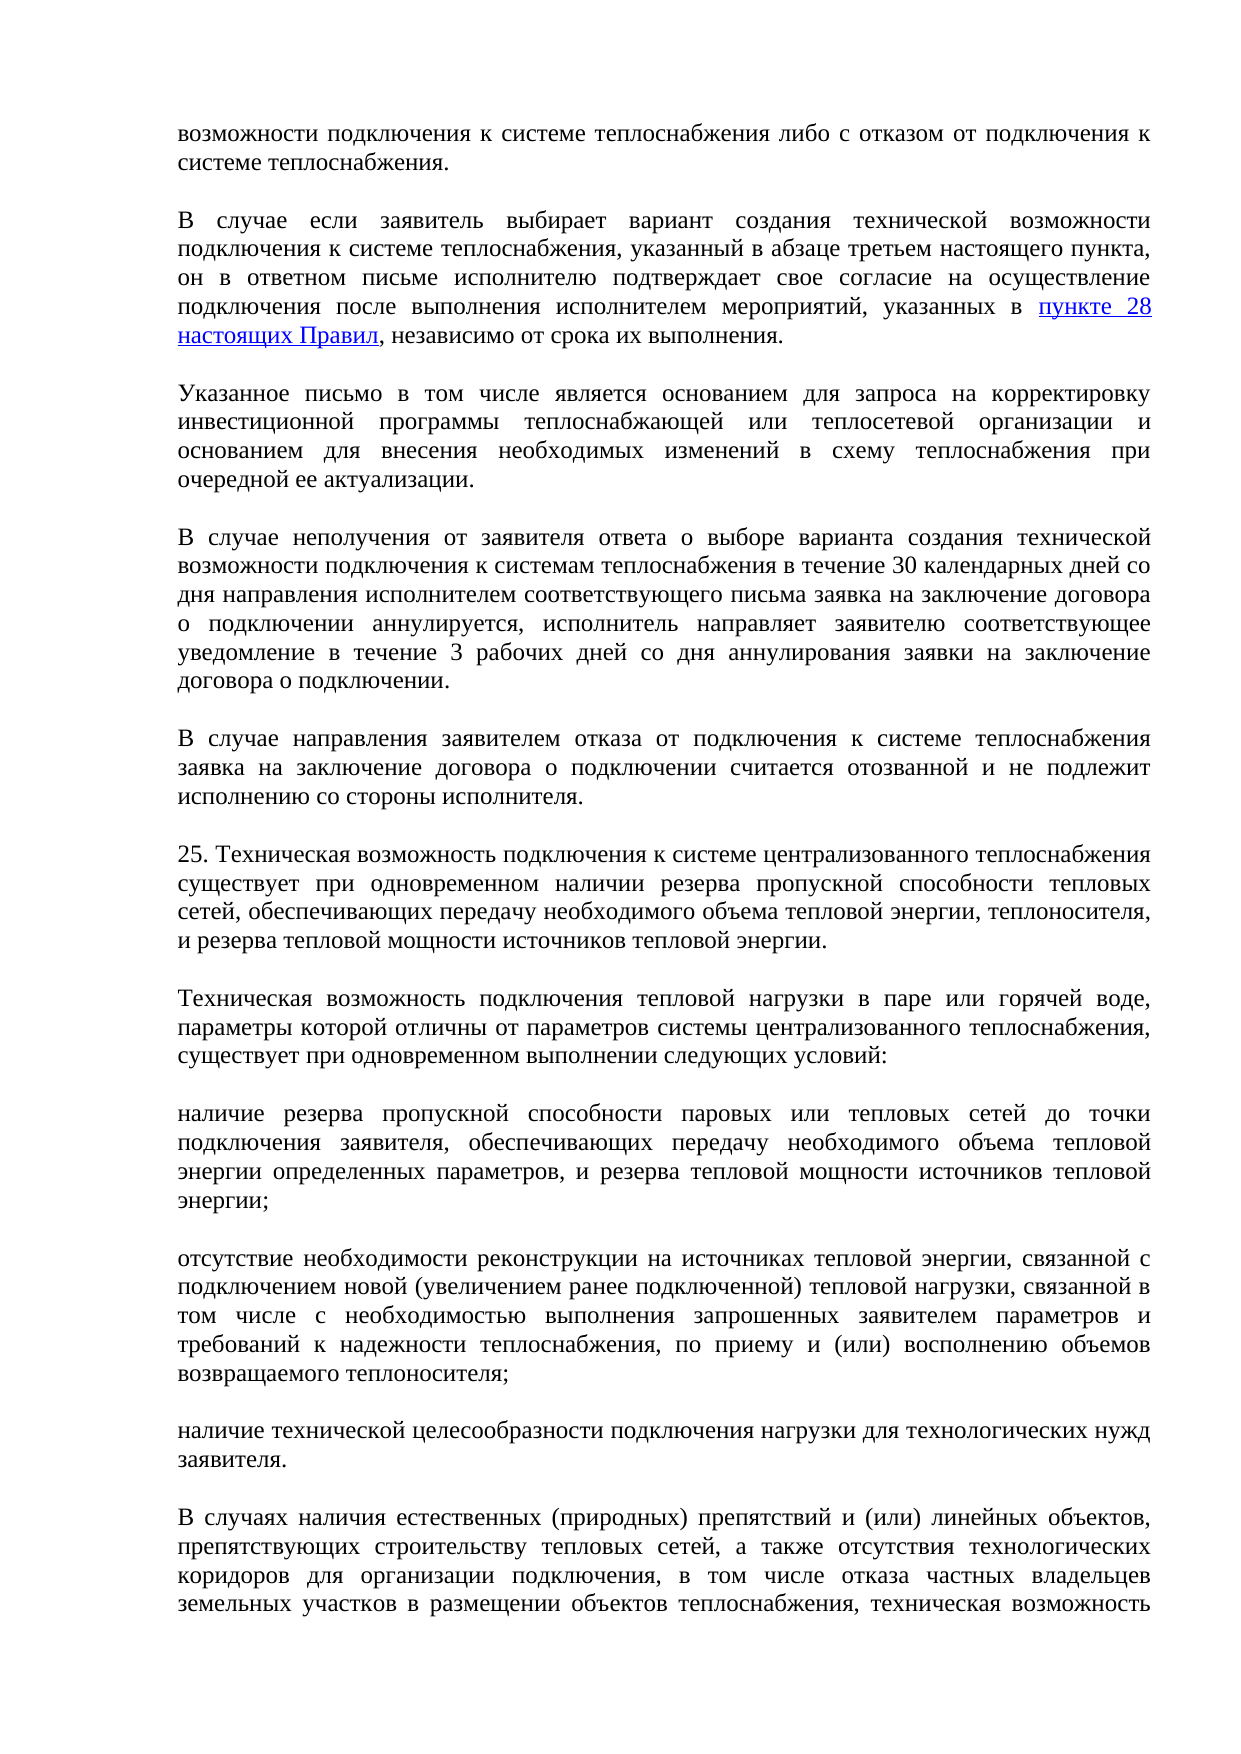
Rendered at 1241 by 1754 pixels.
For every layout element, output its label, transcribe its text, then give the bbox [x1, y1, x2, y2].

text Техническая возможность подключения тепловой нагрузки в паре или горячей воде, параметры которой отличны от параметров системы централизованного теплоснабжения, существует при одновременном выполнении следующих условий: [177, 983, 1152, 1069]
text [177, 1502, 1152, 1617]
text наличие резерва пропускной способности паровых или тепловых сетей до точки подключения заявителя, обеспечивающих передачу необходимого объема тепловой энергии определенных параметров, и резерва тепловой мощности источников тепловой энергии; [177, 1098, 1152, 1213]
text В случае если заявитель выбирает вариант создания технической возможности подключения к системе теплоснабжения, указанный в абзаце третьем настоящего пункта, он в ответном письме исполнителю подтверждает свое согласие на осуществление подключения после выполнения исполнителем мероприятий, указанных в пункте 28 настоящих Правил, независимо от срока их выполнения. [177, 205, 1152, 348]
text Указанное письмо в том числе является основанием для запроса на корректировку инвестиционной программы теплоснабжающей или теплосетевой организации и основанием для внесения необходимых изменений в схему теплоснабжения при очередной ее актуализации. [177, 378, 1152, 493]
text наличие технической целесообразности подключения нагрузки для технологических нужд заявителя. [177, 1416, 1152, 1473]
text отсутствие необходимости реконструкции на источниках тепловой энергии, связанной с подключением новой (увеличением ранее подключенной) тепловой нагрузки, связанной в том числе с необходимостью выполнения запрошенных заявителем параметров и требований к надежности теплоснабжения, по приему и (или) восполнению объемов возвращаемого теплоносителя; [177, 1243, 1152, 1386]
text В случае неполучения от заявителя ответа о выборе варианта создания технической возможности подключения к системам теплоснабжения в течение 30 календарных дней со дня направления исполнителем соответствующего письма заявка на заключение договора о подключении аннулируется, исполнитель направляет заявителю соответствующее уведомление в течение 3 рабочих дней со дня аннулирования заявки на заключение договора о подключении. [177, 522, 1152, 694]
text 25. Техническая возможность подключения к системе централизованного теплоснабжения существует при одновременном наличии резерва пропускной способности тепловых сетей, обеспечивающих передачу необходимого объема тепловой энергии, теплоносителя, и резерва тепловой мощности источников тепловой энергии. [177, 839, 1152, 954]
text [177, 118, 1152, 176]
text В случае направления заявителем отказа от подключения к системе теплоснабжения заявка на заключение договора о подключении считается отозванной и не подлежит исполнению со стороны исполнителя. [177, 723, 1152, 810]
